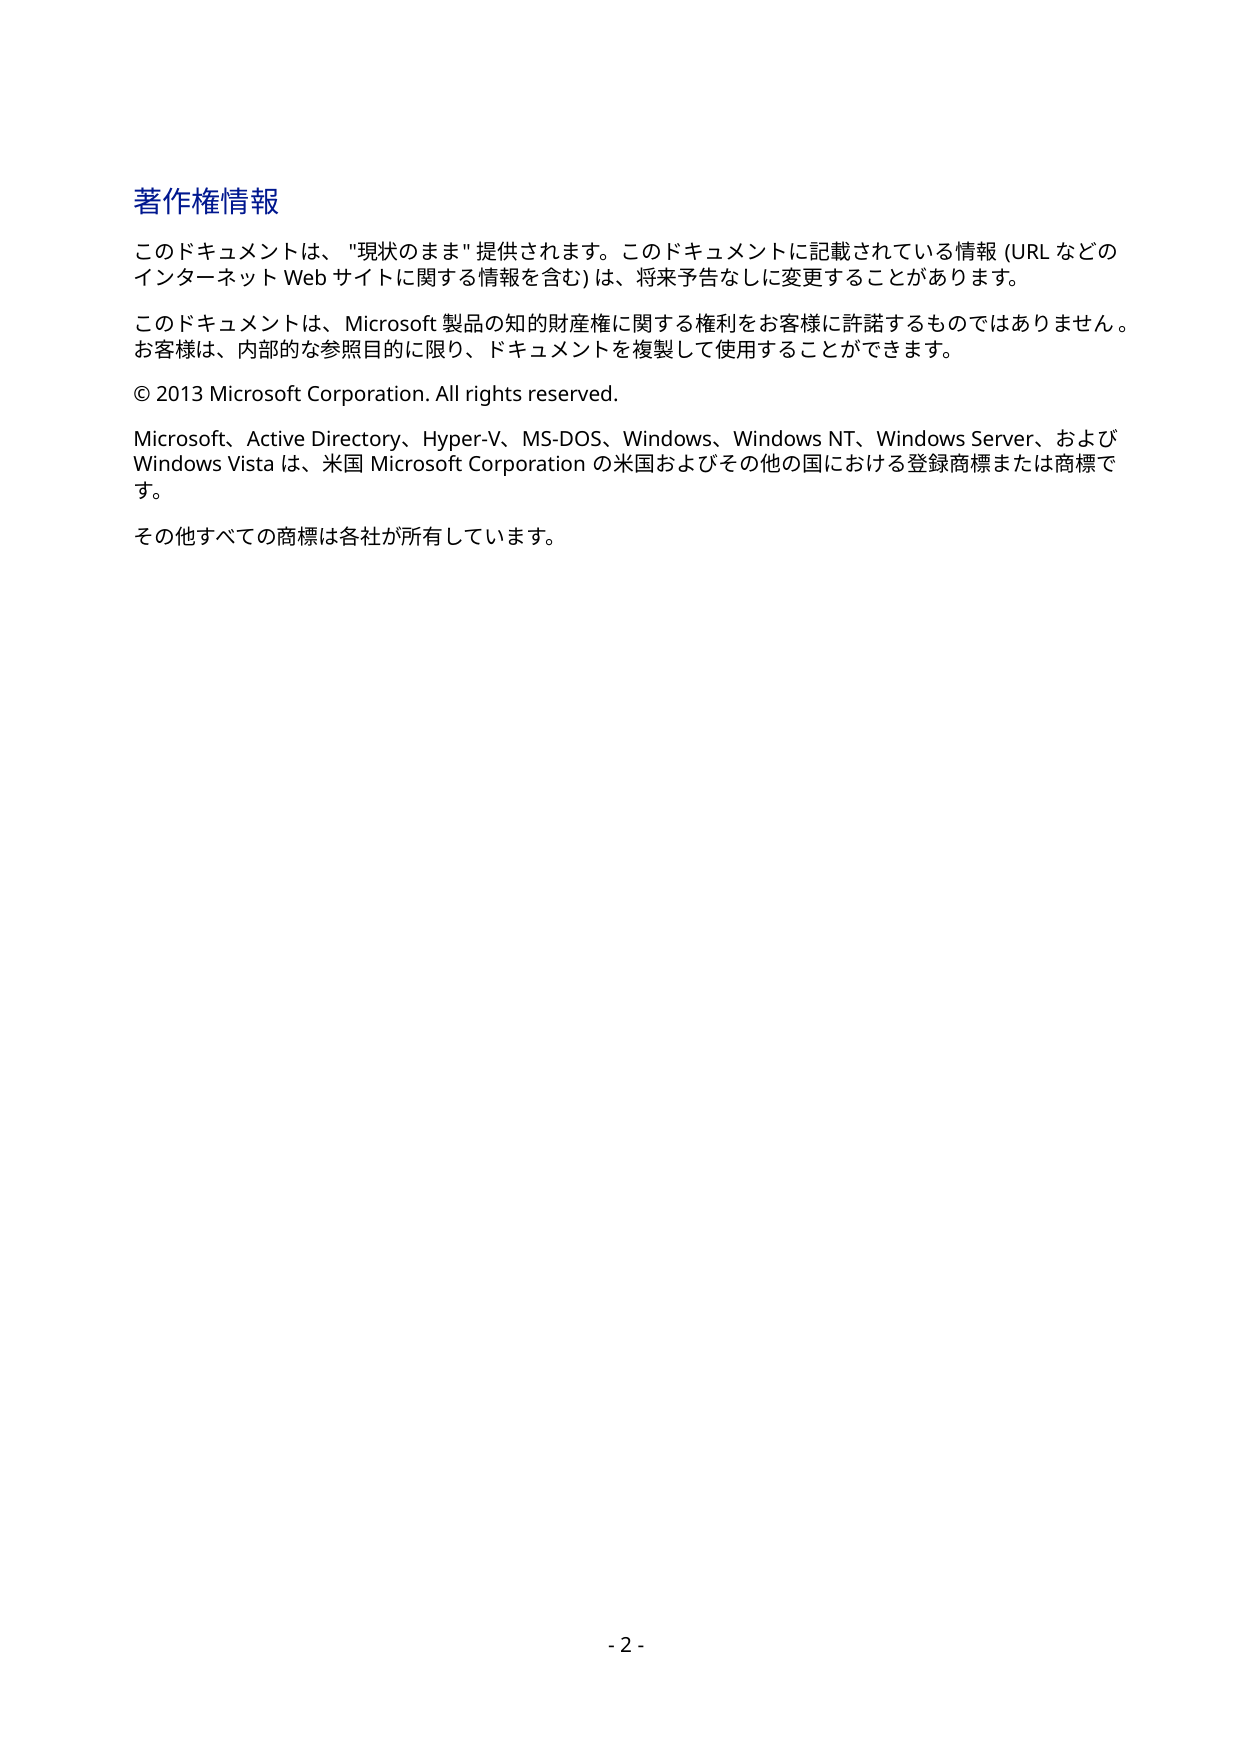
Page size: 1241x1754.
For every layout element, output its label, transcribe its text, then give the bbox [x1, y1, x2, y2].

subtitle 著作権情報 [133, 183, 1128, 220]
text © 2013 Microsoft Corporation. All rights reserved. [133, 382, 1119, 406]
text Microsoft、Active Directory、Hyper-V、MS-DOS、Windows、Windows NT、Windows Server、および Windows Vista は、米国 Microsoft Corporation の米国およびその他の国における登録商標または商標です。 [133, 425, 1119, 504]
text このドキュメントは、 "現状のまま" 提供されます。このドキュメントに記載されている情報 (URL などのインターネット Web サイトに関する情報を含む) は、将来予告なしに変更することがあります。 [133, 239, 1119, 292]
text その他すべての商標は各社が所有しています。 [133, 523, 1119, 549]
text このドキュメントは、Microsoft 製品の知的財産権に関する権利をお客様に許諾するものではありません。お客様は、内部的な参照目的に限り、ドキュメントを複製して使用することができます。 [133, 310, 1119, 363]
